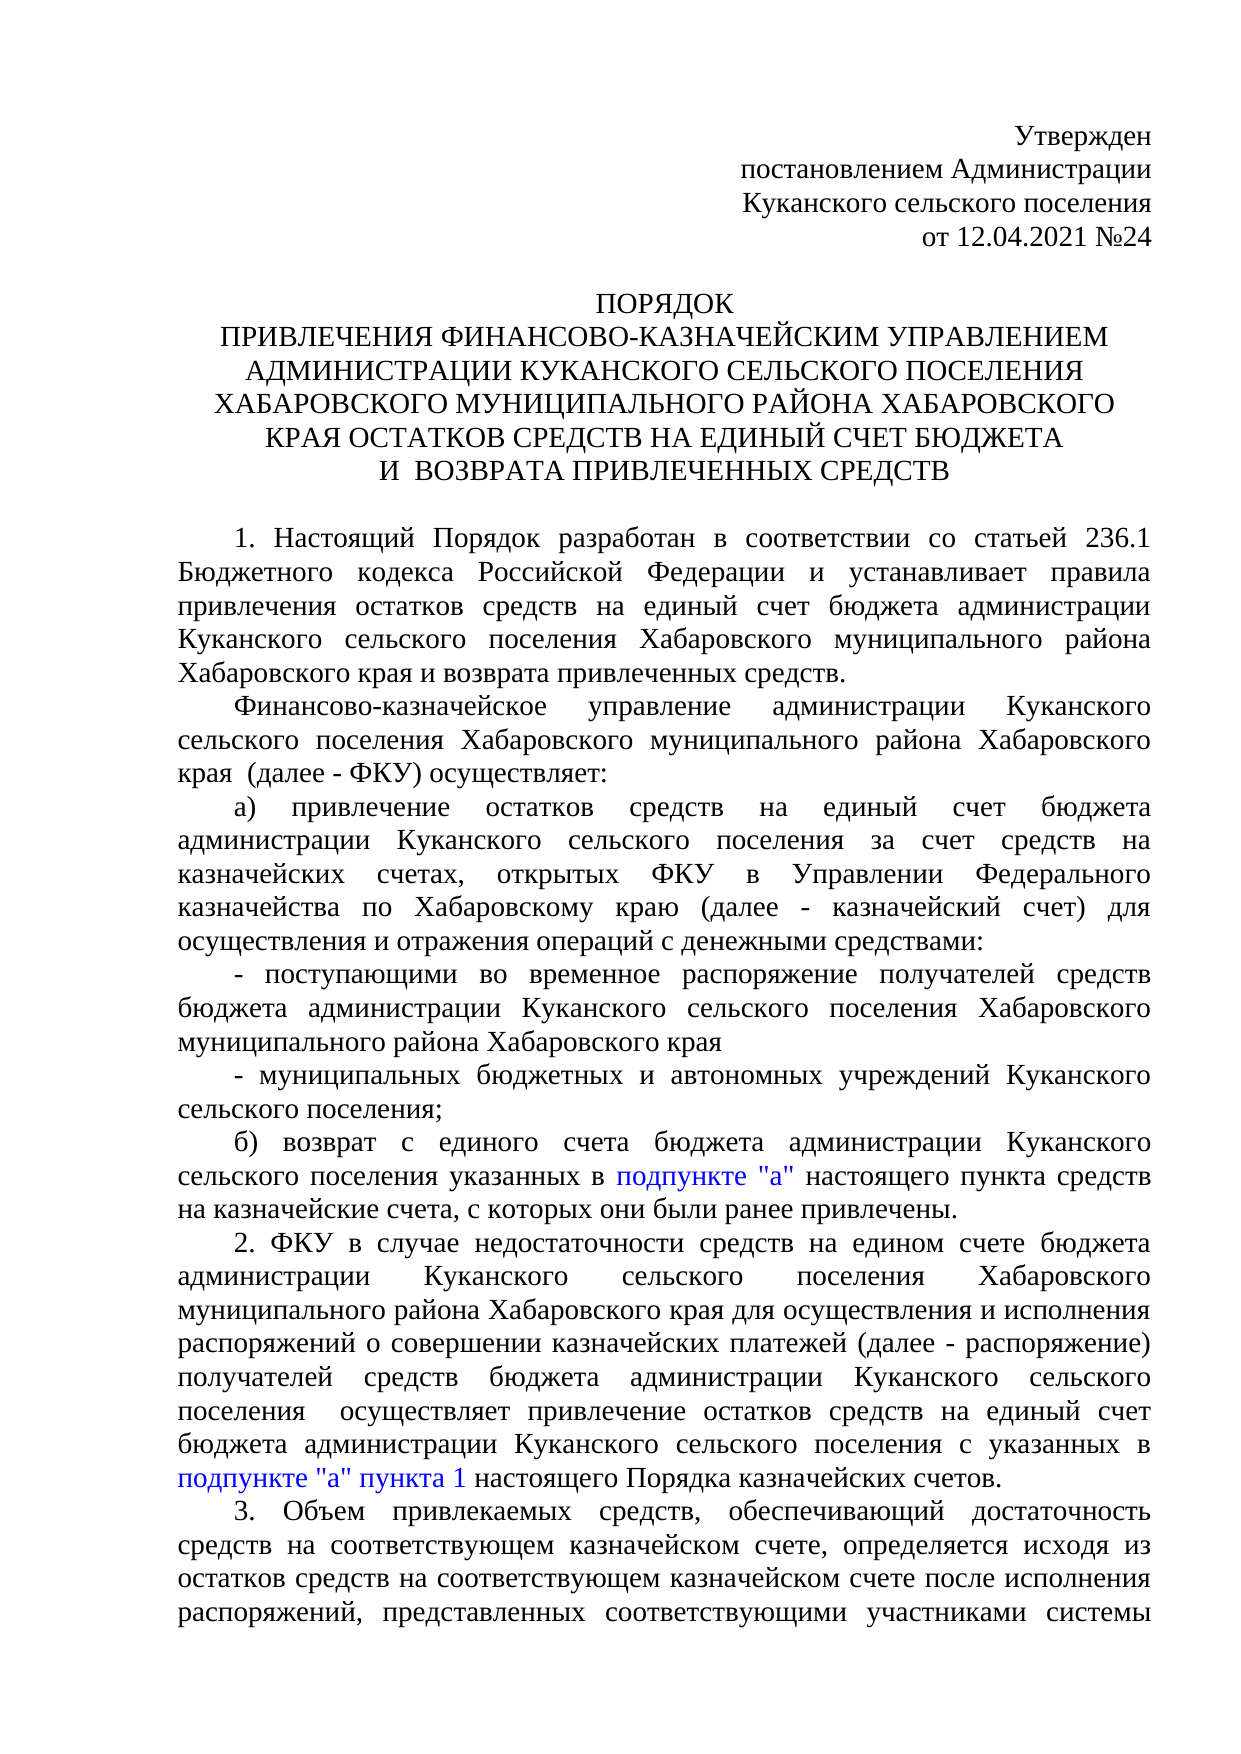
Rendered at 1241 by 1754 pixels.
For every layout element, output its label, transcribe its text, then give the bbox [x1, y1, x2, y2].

title И ВОЗВРАТА ПРИВЛЕЧЕННЫХ СРЕДСТВ [177, 453, 1152, 487]
text - поступающими во временное распоряжение получателей средств бюджета администрации Куканского сельского поселения Хабаровского муниципального района Хабаровского края [177, 957, 1152, 1057]
title ПОРЯДОК [177, 286, 1152, 319]
text от 12.04.2021 №24 [177, 219, 1152, 252]
text Куканского сельского поселения [177, 185, 1152, 219]
text - муниципальных бюджетных и автономных учреждений Куканского сельского поселения; [177, 1057, 1152, 1124]
title ПРИВЛЕЧЕНИЯ ФИНАНСОВО-КАЗНАЧЕЙСКИМ УПРАВЛЕНИЕМ АДМИНИСТРАЦИИ КУКАНСКОГО СЕЛЬСКОГО ПОСЕЛЕНИЯ ХАБАРОВСКОГО МУНИЦИПАЛЬНОГО РАЙОНА ХАБАРОВСКОГО [177, 319, 1152, 420]
title КРАЯ ОСТАТКОВ СРЕДСТВ НА ЕДИНЫЙ СЧЕТ БЮДЖЕТА [177, 420, 1152, 453]
text б) возврат с единого счета бюджета администрации Куканского сельского поселения указанных в подпункте "а" настоящего пункта средств на казначейские счета, с которых они были ранее привлечены. [177, 1124, 1152, 1225]
text постановлением Администрации [177, 152, 1152, 185]
text 2. ФКУ в случае недостаточности средств на едином счете бюджета администрации Куканского сельского поселения Хабаровского муниципального района Хабаровского края для осуществления и исполнения распоряжений о совершении казначейских платежей (далее - распоряжение) получателей средств бюджета администрации Куканского сельского поселения осуществляет привлечение остатков средств на единый счет бюджета администрации Куканского сельского поселения с указанных в подпункте "а" пункта 1 настоящего Порядка казначейских счетов. [177, 1225, 1152, 1493]
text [177, 1493, 1152, 1627]
text а) привлечение остатков средств на единый счет бюджета администрации Куканского сельского поселения за счет средств на казначейских счетах, открытых ФКУ в Управлении Федерального казначейства по Хабаровскому краю (далее - казначейский счет) для осуществления и отражения операций с денежными средствами: [177, 789, 1152, 957]
text 1. Настоящий Порядок разработан в соответствии со статьей 236.1 Бюджетного кодекса Российской Федерации и устанавливает правила привлечения остатков средств на единый счет бюджета администрации Куканского сельского поселения Хабаровского муниципального района Хабаровского края и возврата привлеченных средств. [177, 521, 1152, 688]
text Финансово-казначейское управление администрации Куканского сельского поселения Хабаровского муниципального района Хабаровского края (далее - ФКУ) осуществляет: [177, 688, 1152, 789]
text Утвержден [177, 118, 1152, 152]
